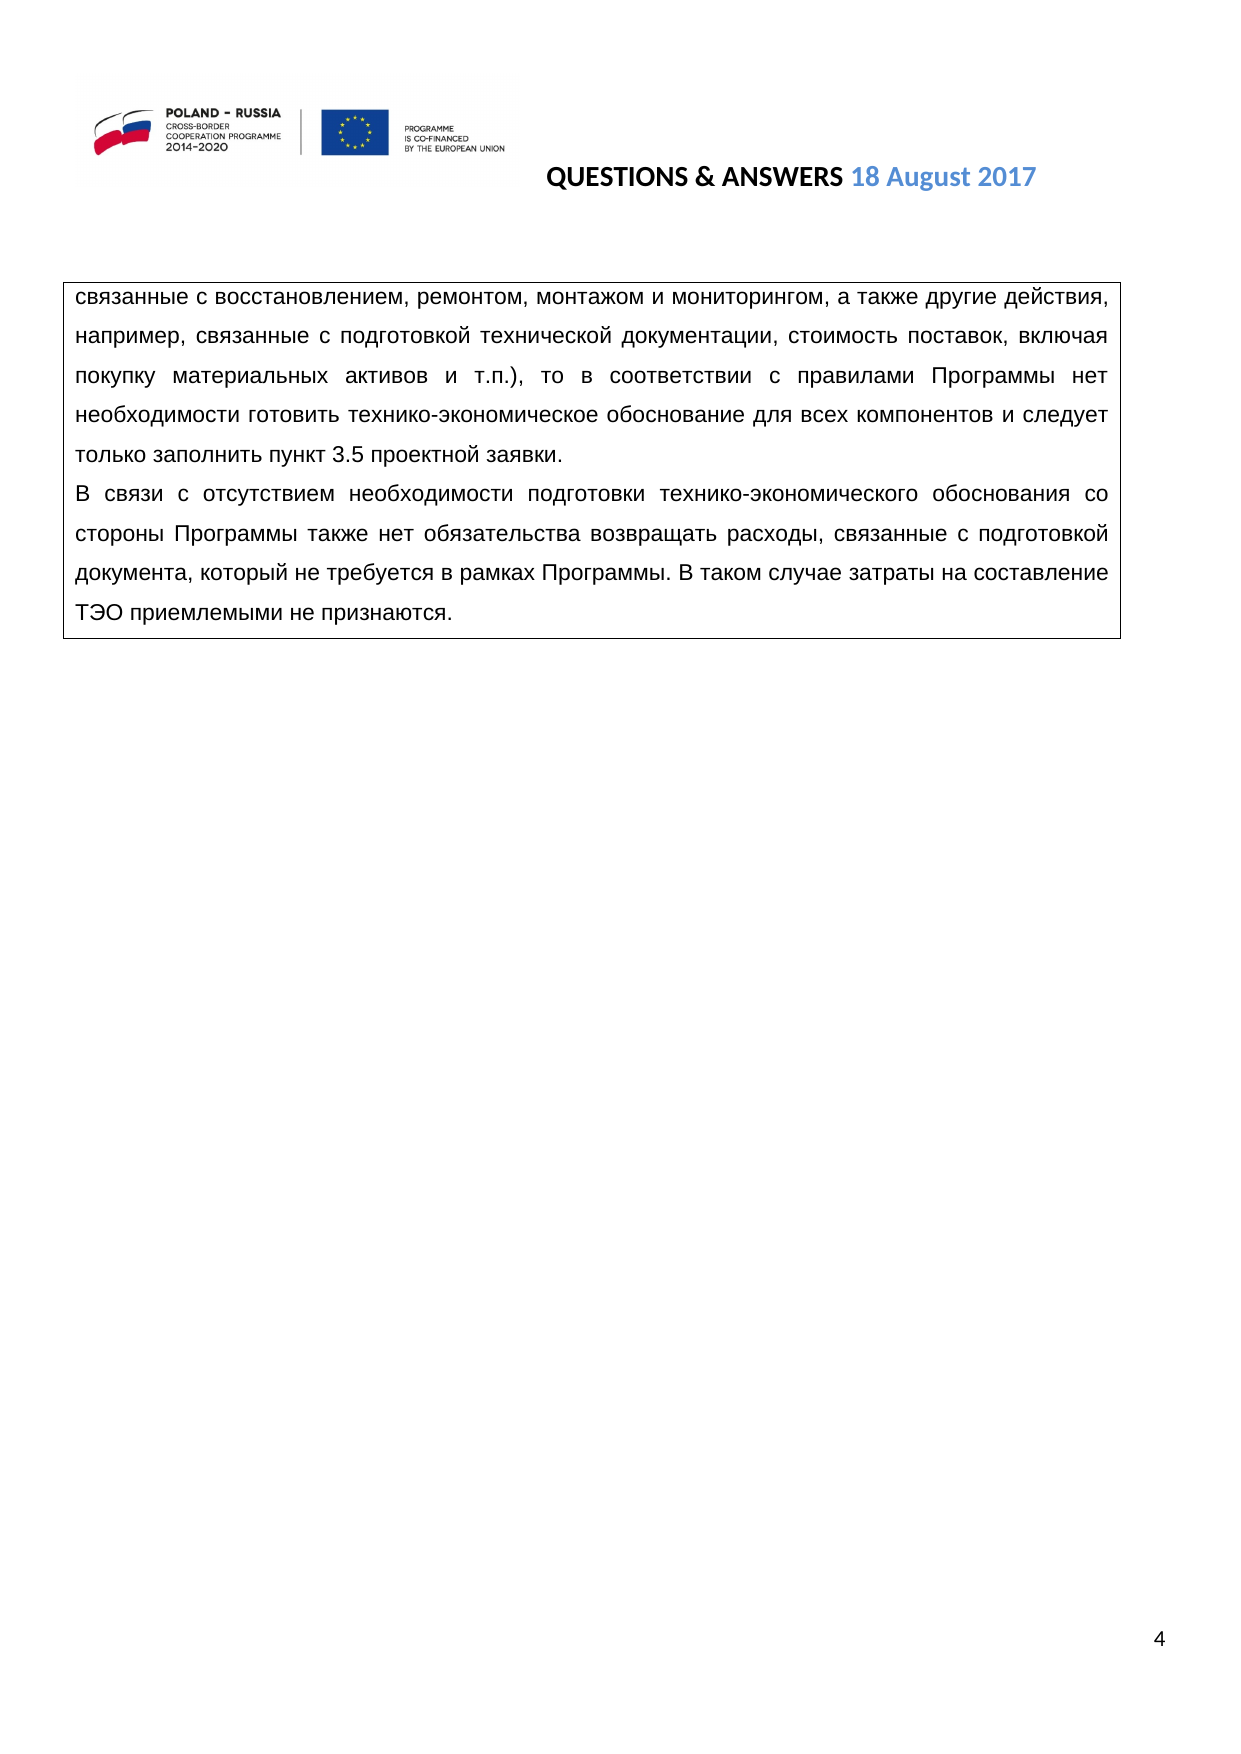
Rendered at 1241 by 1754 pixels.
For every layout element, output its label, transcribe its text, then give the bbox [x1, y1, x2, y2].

picture [75, 73, 521, 187]
